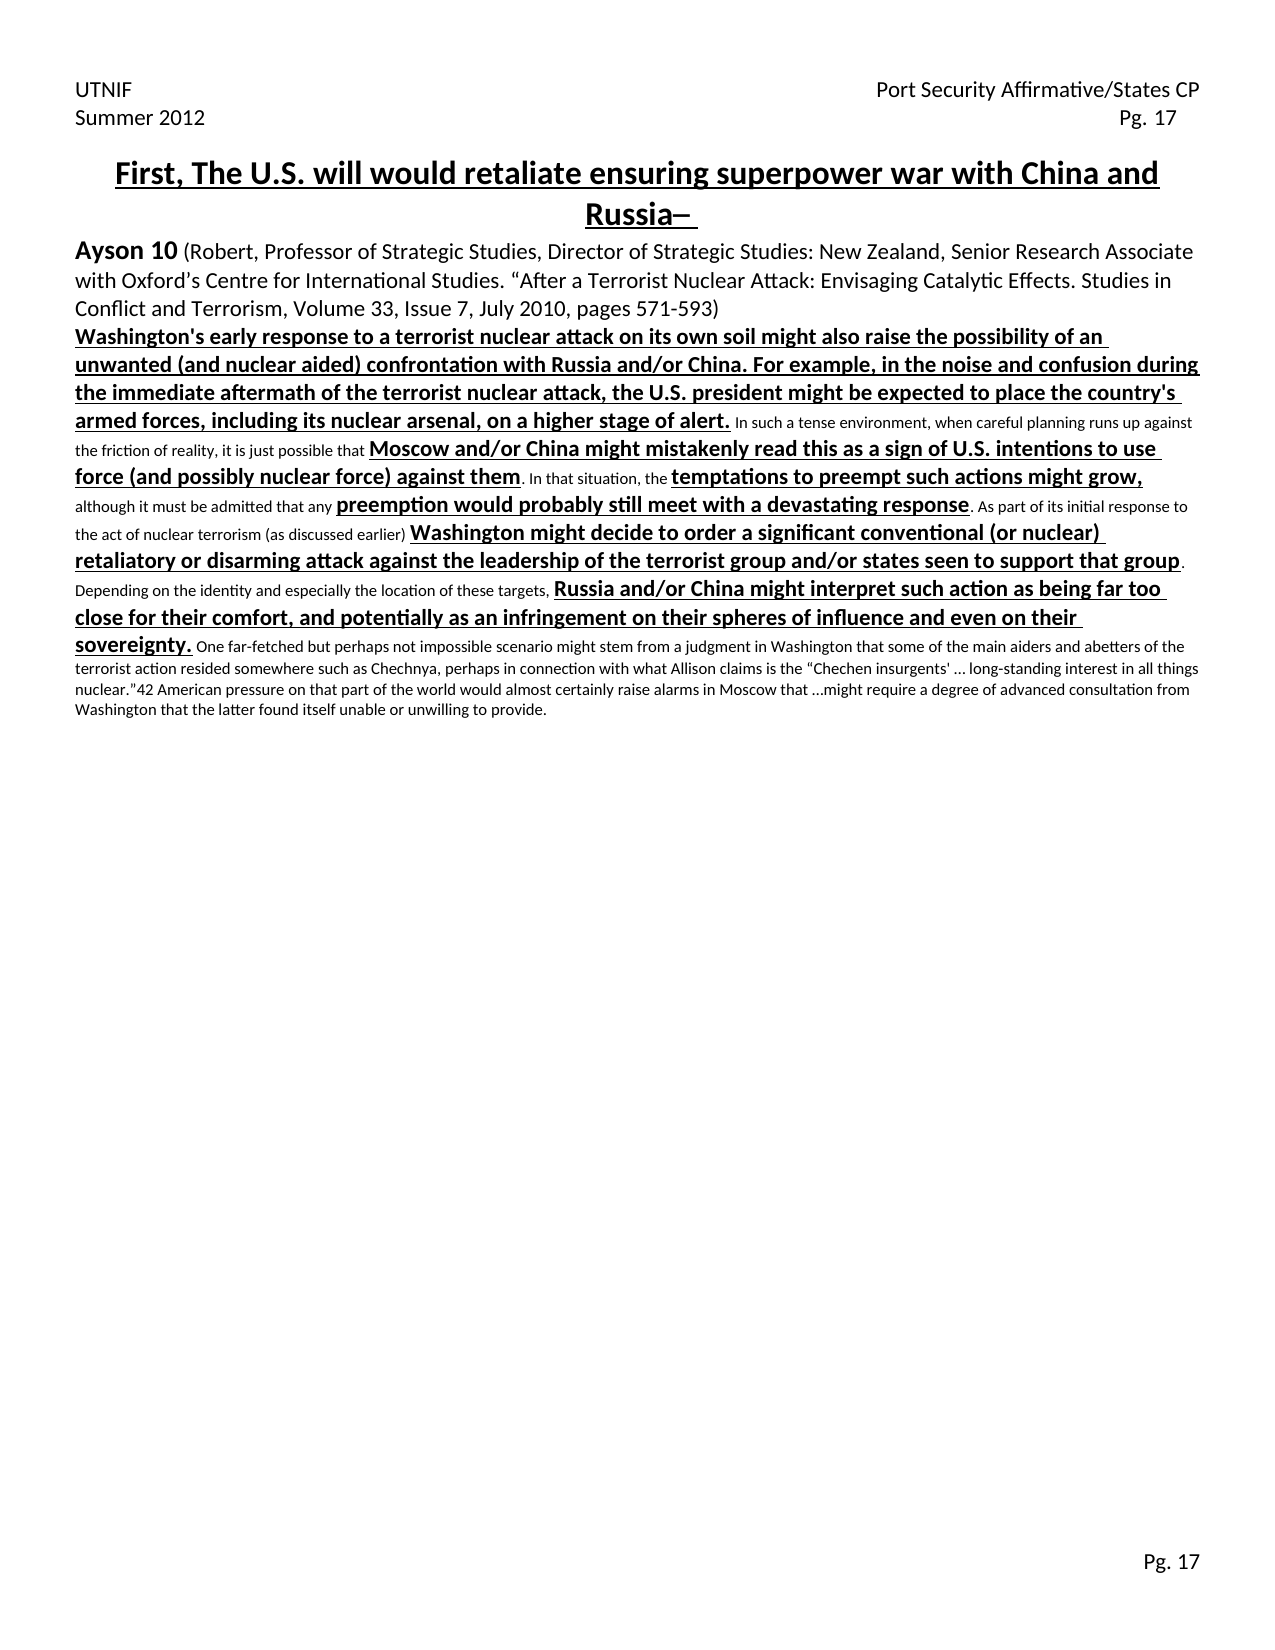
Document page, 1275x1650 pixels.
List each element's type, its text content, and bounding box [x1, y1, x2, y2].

text Washington's early response to a terrorist nuclear attack on its own soil might also raise the possibility of an unwanted (and nuclear aided) confrontation with Russia and/or China. For example, in the noise and confusion during the immediate aftermath of the terrorist nuclear attack, the U.S. president might be expected to place the country's armed forces, including its nuclear arsenal, on a higher stage of alert. In such a tense environment, when careful planning runs up against the friction of reality, it is just possible that Moscow and/or China might mistakenly read this as a sign of U.S. intentions to use force (and possibly nuclear force) against them. In that situation, the temptations to preempt such actions might grow, although it must be admitted that any preemption would probably still meet with a devastating response. As part of its initial response to the act of nuclear terrorism (as discussed earlier) Washington might decide to order a significant conventional (or nuclear) retaliatory or disarming attack against the leadership of the terrorist group and/or states seen to support that group. Depending on the identity and especially the location of these targets, Russia and/or China might interpret such action as being far too close for their comfort, and potentially as an infringement on their spheres of influence and even on their sovereignty. One far-fetched but perhaps not impossible scenario might stem from a judgment in Washington that some of the main aiders and abetters of the terrorist action resided somewhere such as Chechnya, perhaps in connection with what Allison claims is the “Chechen insurgents' … long-standing interest in all things nuclear.”42 American pressure on that part of the world would almost certainly raise alarms in Moscow that …might require a degree of advanced consultation from Washington that the latter found itself unable or unwilling to provide. [75, 376, 1200, 719]
subtitle First, The U.S. will would retaliate ensuring superpower war with China and Russia─ [75, 152, 1200, 233]
text Ayson 10 (Robert, Professor of Strategic Studies, Director of Strategic Studies: New Zealand, Senior Research Associate with Oxford’s Centre for International Studies. “After a Terrorist Nuclear Attack: Envisaging Catalytic Effects. Studies in Conflict and Terrorism, Volume 33, Issue 7, July 2010, pages 571-593) [75, 233, 1200, 322]
